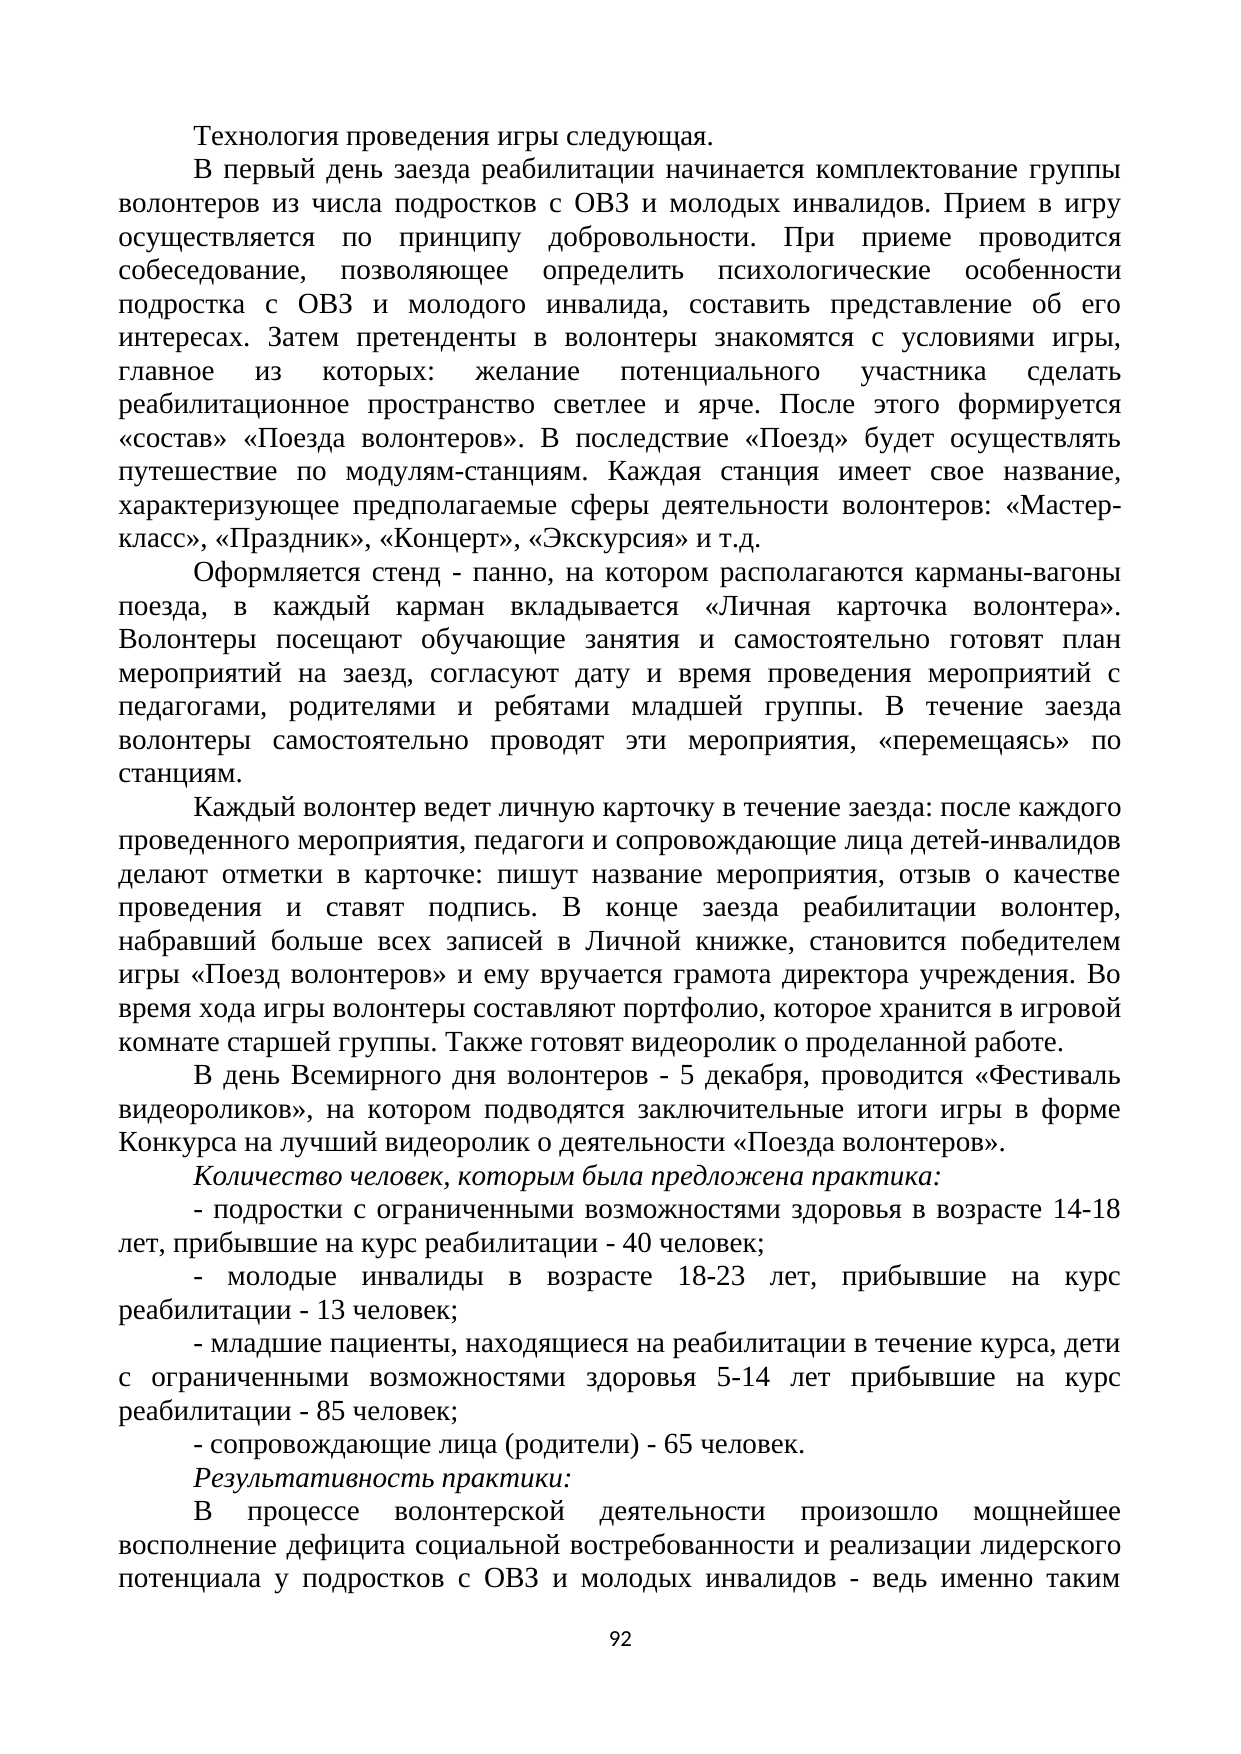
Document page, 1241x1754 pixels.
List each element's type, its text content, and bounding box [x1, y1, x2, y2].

text Количество человек, которым была предложена практика: [118, 1158, 1122, 1191]
text В день Всемирного дня волонтеров - 5 декабря, проводится «Фестиваль видеороликов», на котором подводятся заключительные итоги игры в форме Конкурса на лучший видеоролик о деятельности «Поезда волонтеров». [118, 1057, 1122, 1158]
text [118, 1493, 1122, 1594]
text - подростки с ограниченными возможностями здоровья в возрасте 14-18 лет, прибывшие на курс реабилитации - 40 человек; [118, 1191, 1122, 1258]
text Оформляется стенд - панно, на котором располагаются карманы-вагоны поезда, в каждый карман вкладывается «Личная карточка волонтера». Волонтеры посещают обучающие занятия и самостоятельно готовят план мероприятий на заезд, согласуют дату и время проведения мероприятий с педагогами, родителями и ребятами младшей группы. В течение заезда волонтеры самостоятельно проводят эти мероприятия, «перемещаясь» по станциям. [118, 554, 1122, 789]
text - молодые инвалиды в возрасте 18-23 лет, прибывшие на курс реабилитации - 13 человек; [118, 1258, 1122, 1326]
text Технология проведения игры следующая. [118, 118, 1122, 152]
text - сопровождающие лица (родители) - 65 человек. [118, 1426, 1122, 1460]
text Результативность практики: [118, 1460, 1122, 1493]
text В первый день заезда реабилитации начинается комплектование группы волонтеров из числа подростков с ОВЗ и молодых инвалидов. Прием в игру осуществляется по принципу добровольности. При приеме проводится собеседование, позволяющее определить психологические особенности подростка с ОВЗ и молодого инвалида, составить представление об его интересах. Затем претенденты в волонтеры знакомятся с условиями игры, главное из которых: желание потенциального участника сделать реабилитационное пространство светлее и ярче. После этого формируется «состав» «Поезда волонтеров». В последствие «Поезд» будет осуществлять путешествие по модулям-станциям. Каждая станция имеет свое название, характеризующее предполагаемые сферы деятельности волонтеров: «Мастер-класс», «Праздник», «Концерт», «Экскурсия» и т.д. [118, 152, 1122, 554]
text - младшие пациенты, находящиеся на реабилитации в течение курса, дети с ограниченными возможностями здоровья 5-14 лет прибывшие на курс реабилитации - 85 человек; [118, 1326, 1122, 1426]
text Каждый волонтер ведет личную карточку в течение заезда: после каждого проведенного мероприятия, педагоги и сопровождающие лица детей-инвалидов делают отметки в карточке: пишут название мероприятия, отзыв о качестве проведения и ставят подпись. В конце заезда реабилитации волонтер, набравший больше всех записей в Личной книжке, становится победителем игры «Поезд волонтеров» и ему вручается грамота директора учреждения. Во время хода игры волонтеры составляют портфолио, которое хранится в игровой комнате старшей группы. Также готовят видеоролик о проделанной работе. [118, 789, 1122, 1057]
